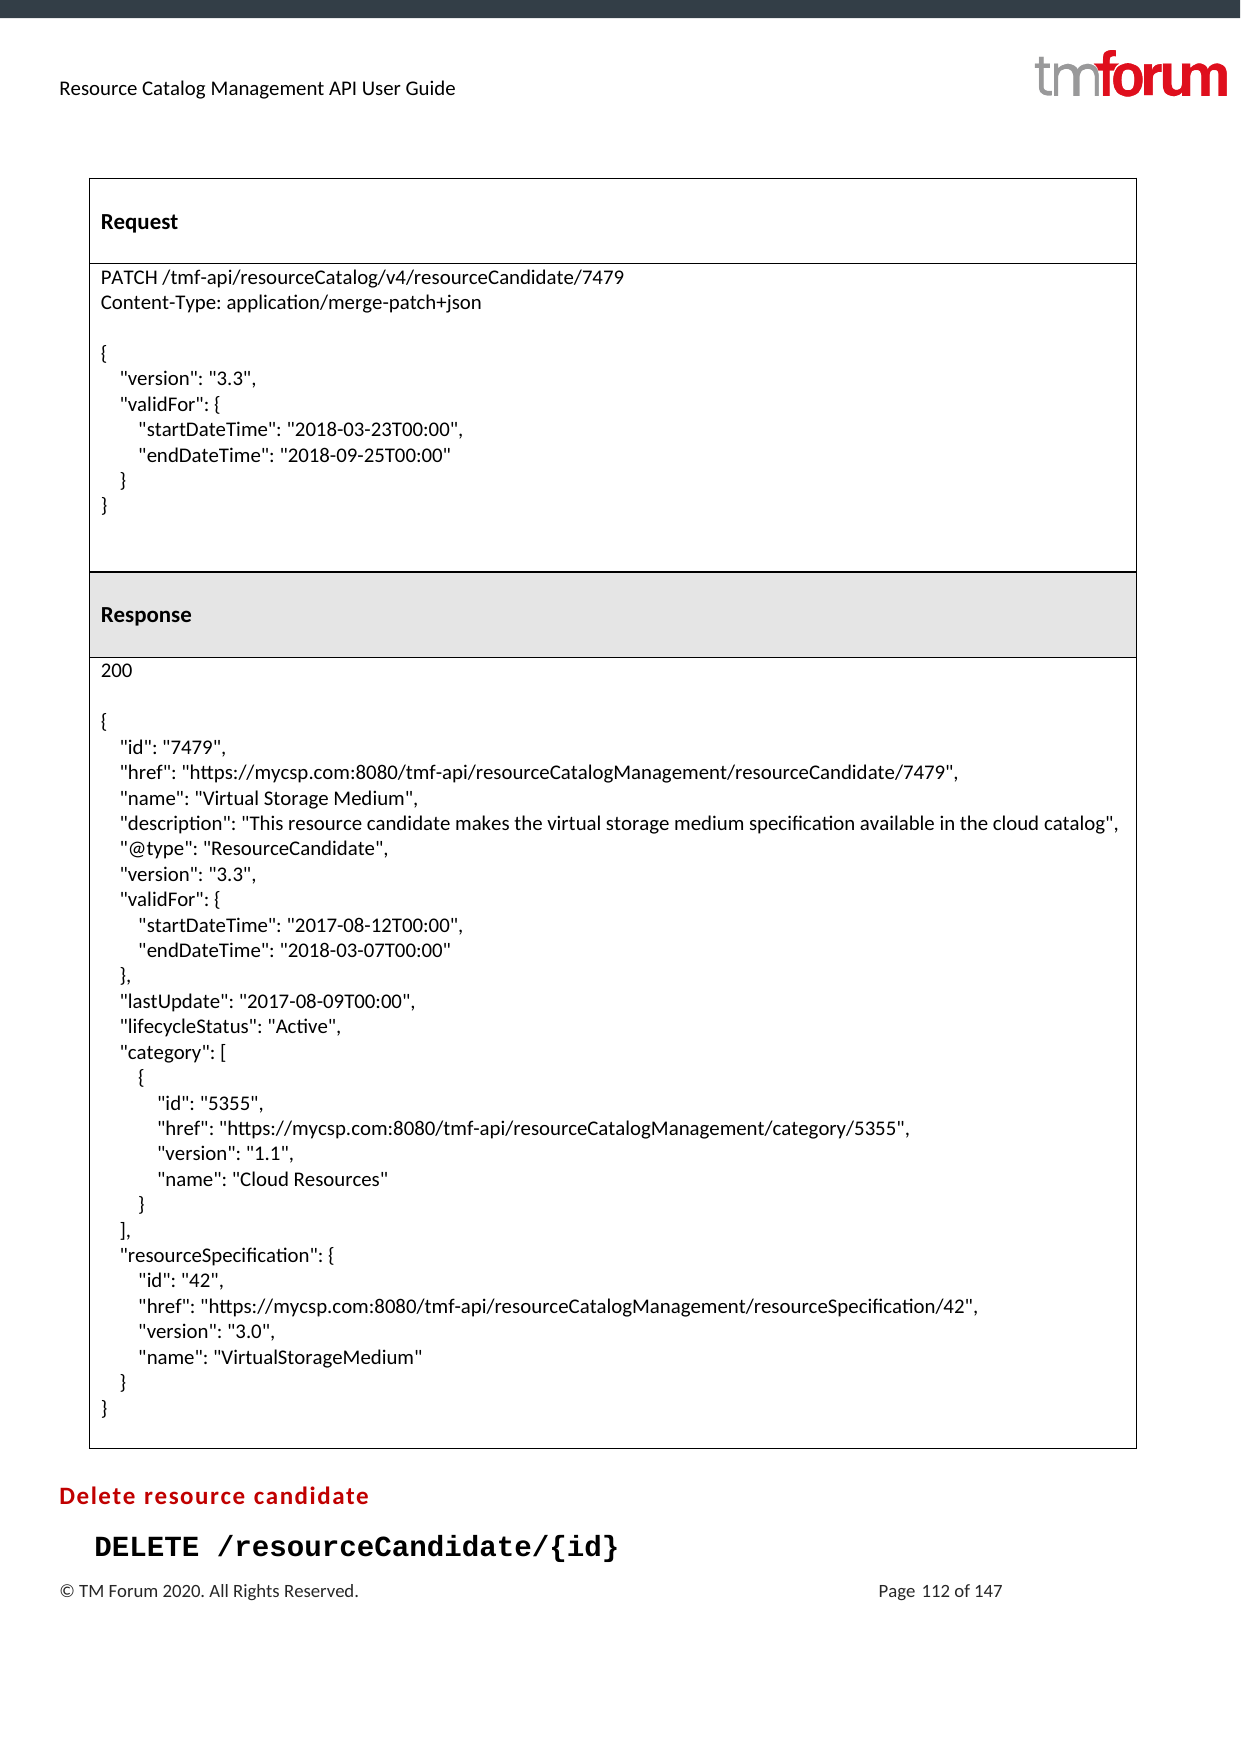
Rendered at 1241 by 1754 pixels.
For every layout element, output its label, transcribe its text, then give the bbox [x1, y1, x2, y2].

table_header Request [90, 179, 1136, 263]
table_cell 200 { "id": "7479", "href": "https://mycsp.com:8080/tmf-api/resourceCatalogManagement/resourceCandidate/7479", "name": "Virtual Storage Medium", "description": "This resource candidate makes the virtual storage medium specification available in the cloud catalog", "@type": "ResourceCandidate", "version": "3.3", "validFor": { "startDateTime": "2017-08-12T00:00", "endDateTime": "2018-03-07T00:00" }, "lastUpdate": "2017-08-09T00:00", "lifecycleStatus": "Active", "category": [ { "id": "5355", "href": "https://mycsp.com:8080/tmf-api/resourceCatalogManagement/category/5355", "version": "1.1", "name": "Cloud Resources" } ], "resourceSpecification": { "id": "42", "href": "https://mycsp.com:8080/tmf-api/resourceCatalogManagement/resourceSpecification/42", "version": "3.0", "name": "VirtualStorageMedium" } } [90, 658, 1136, 1448]
table_cell Response [90, 573, 1136, 657]
table_cell PATCH /tmf-api/resourceCatalog/v4/resourceCandidate/7479 Content-Type: application/merge-patch+json { "version": "3.3", "validFor": { "startDateTime": "2018-03-23T00:00", "endDateTime": "2018-09-25T00:00" } } [90, 264, 1136, 571]
picture [0, 0, 1241, 110]
text DELETE /resourceCandidate/{id} [59, 1532, 1137, 1565]
subtitle Delete resource candidate [59, 1480, 1137, 1511]
